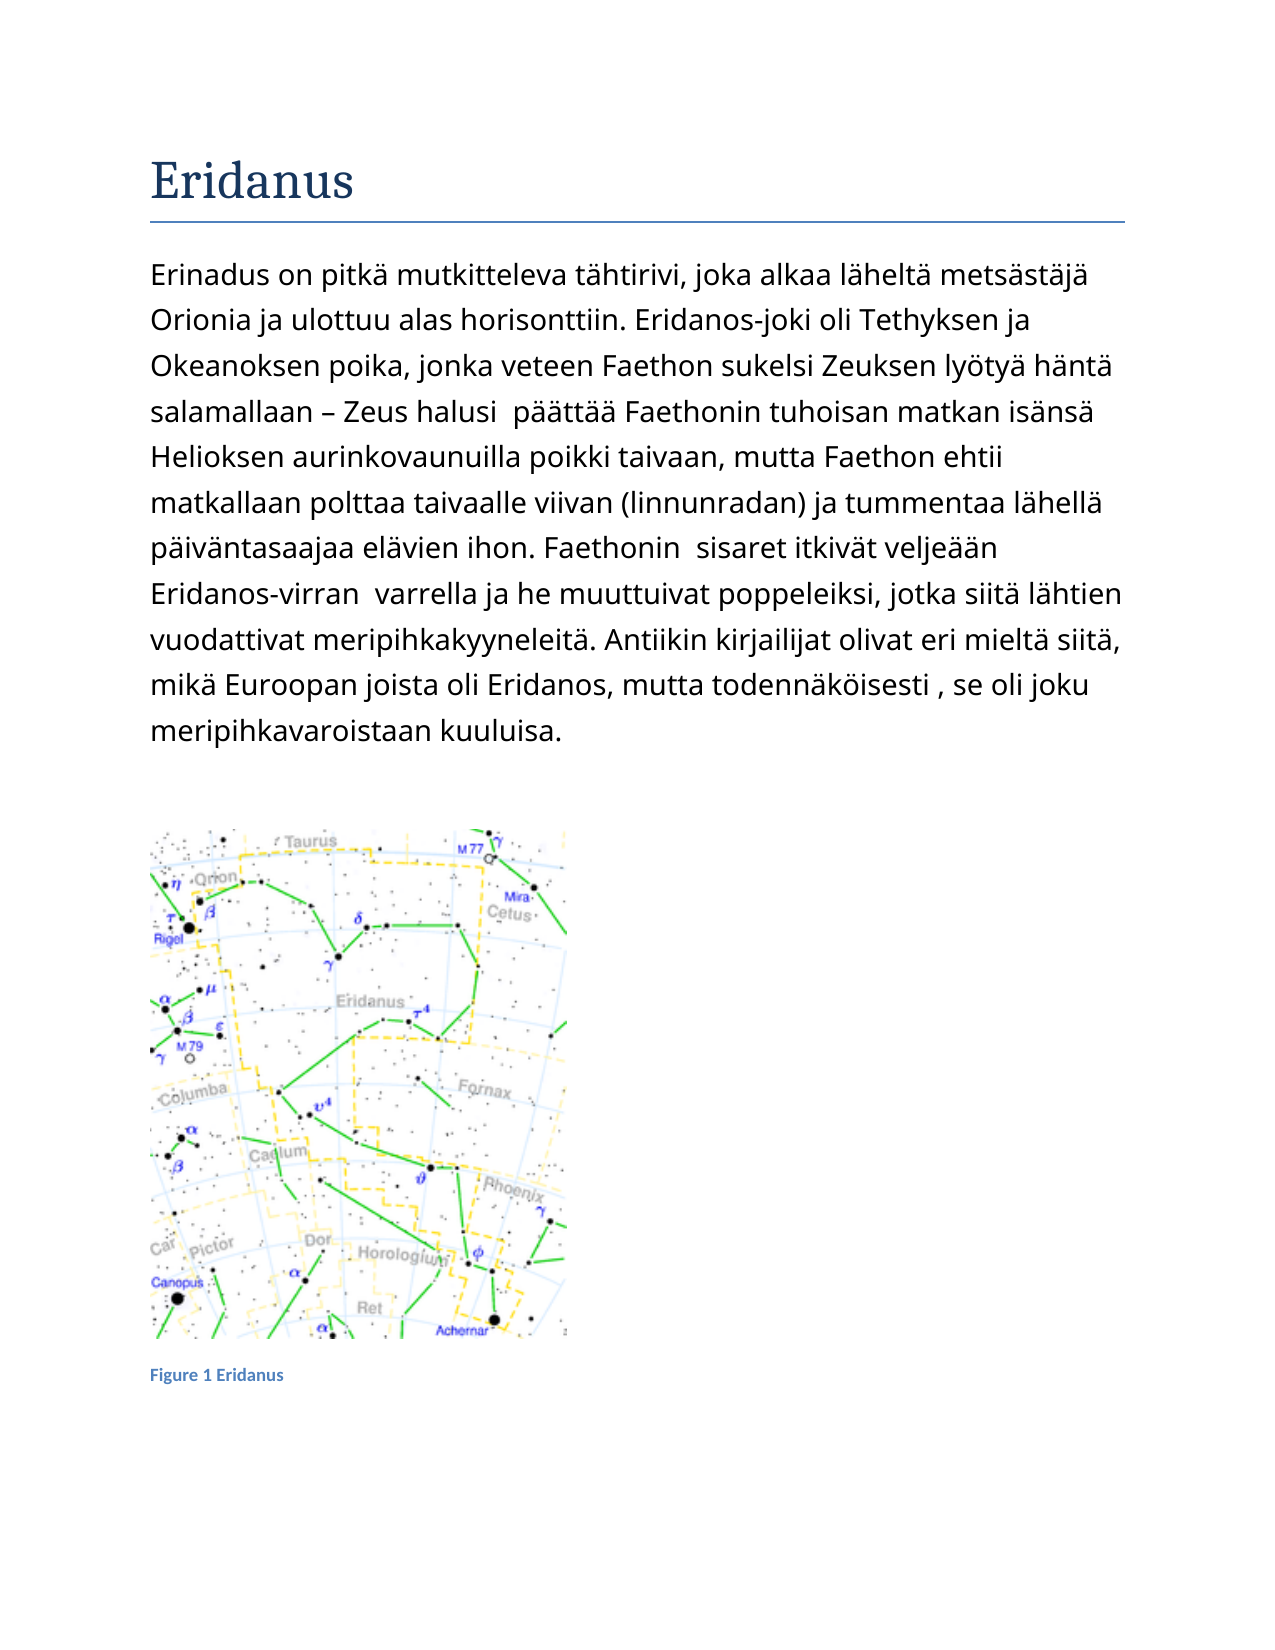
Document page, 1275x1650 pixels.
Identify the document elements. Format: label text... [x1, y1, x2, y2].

title Eridanus [150, 150, 1125, 221]
picture [150, 829, 567, 1339]
text Erinadus on pitkä mutkitteleva tähtirivi, joka alkaa läheltä metsästäjä Orionia ja ulottuu alas horisonttiin. Eridanos-joki oli Tethyksen ja Okeanoksen poika, jonka veteen Faethon sukelsi Zeuksen lyötyä häntä salamallaan – Zeus halusi päättää Faethonin tuhoisan matkan isänsä Helioksen aurinkovaunuilla poikki taivaan, mutta Faethon ehtii matkallaan polttaa taivaalle viivan (linnunradan) ja tummentaa lähellä päiväntasaajaa elävien ihon. Faethonin sisaret itkivät veljeään Eridanos-virran varrella ja he muuttuivat poppeleiksi, jotka siitä lähtien vuodattivat meripihkakyyneleitä. Antiikin kirjailijat olivat eri mieltä siitä, mikä Euroopan joista oli Eridanos, mutta todennäköisesti , se oli joku meripihkavaroistaan kuuluisa. [150, 254, 1125, 750]
